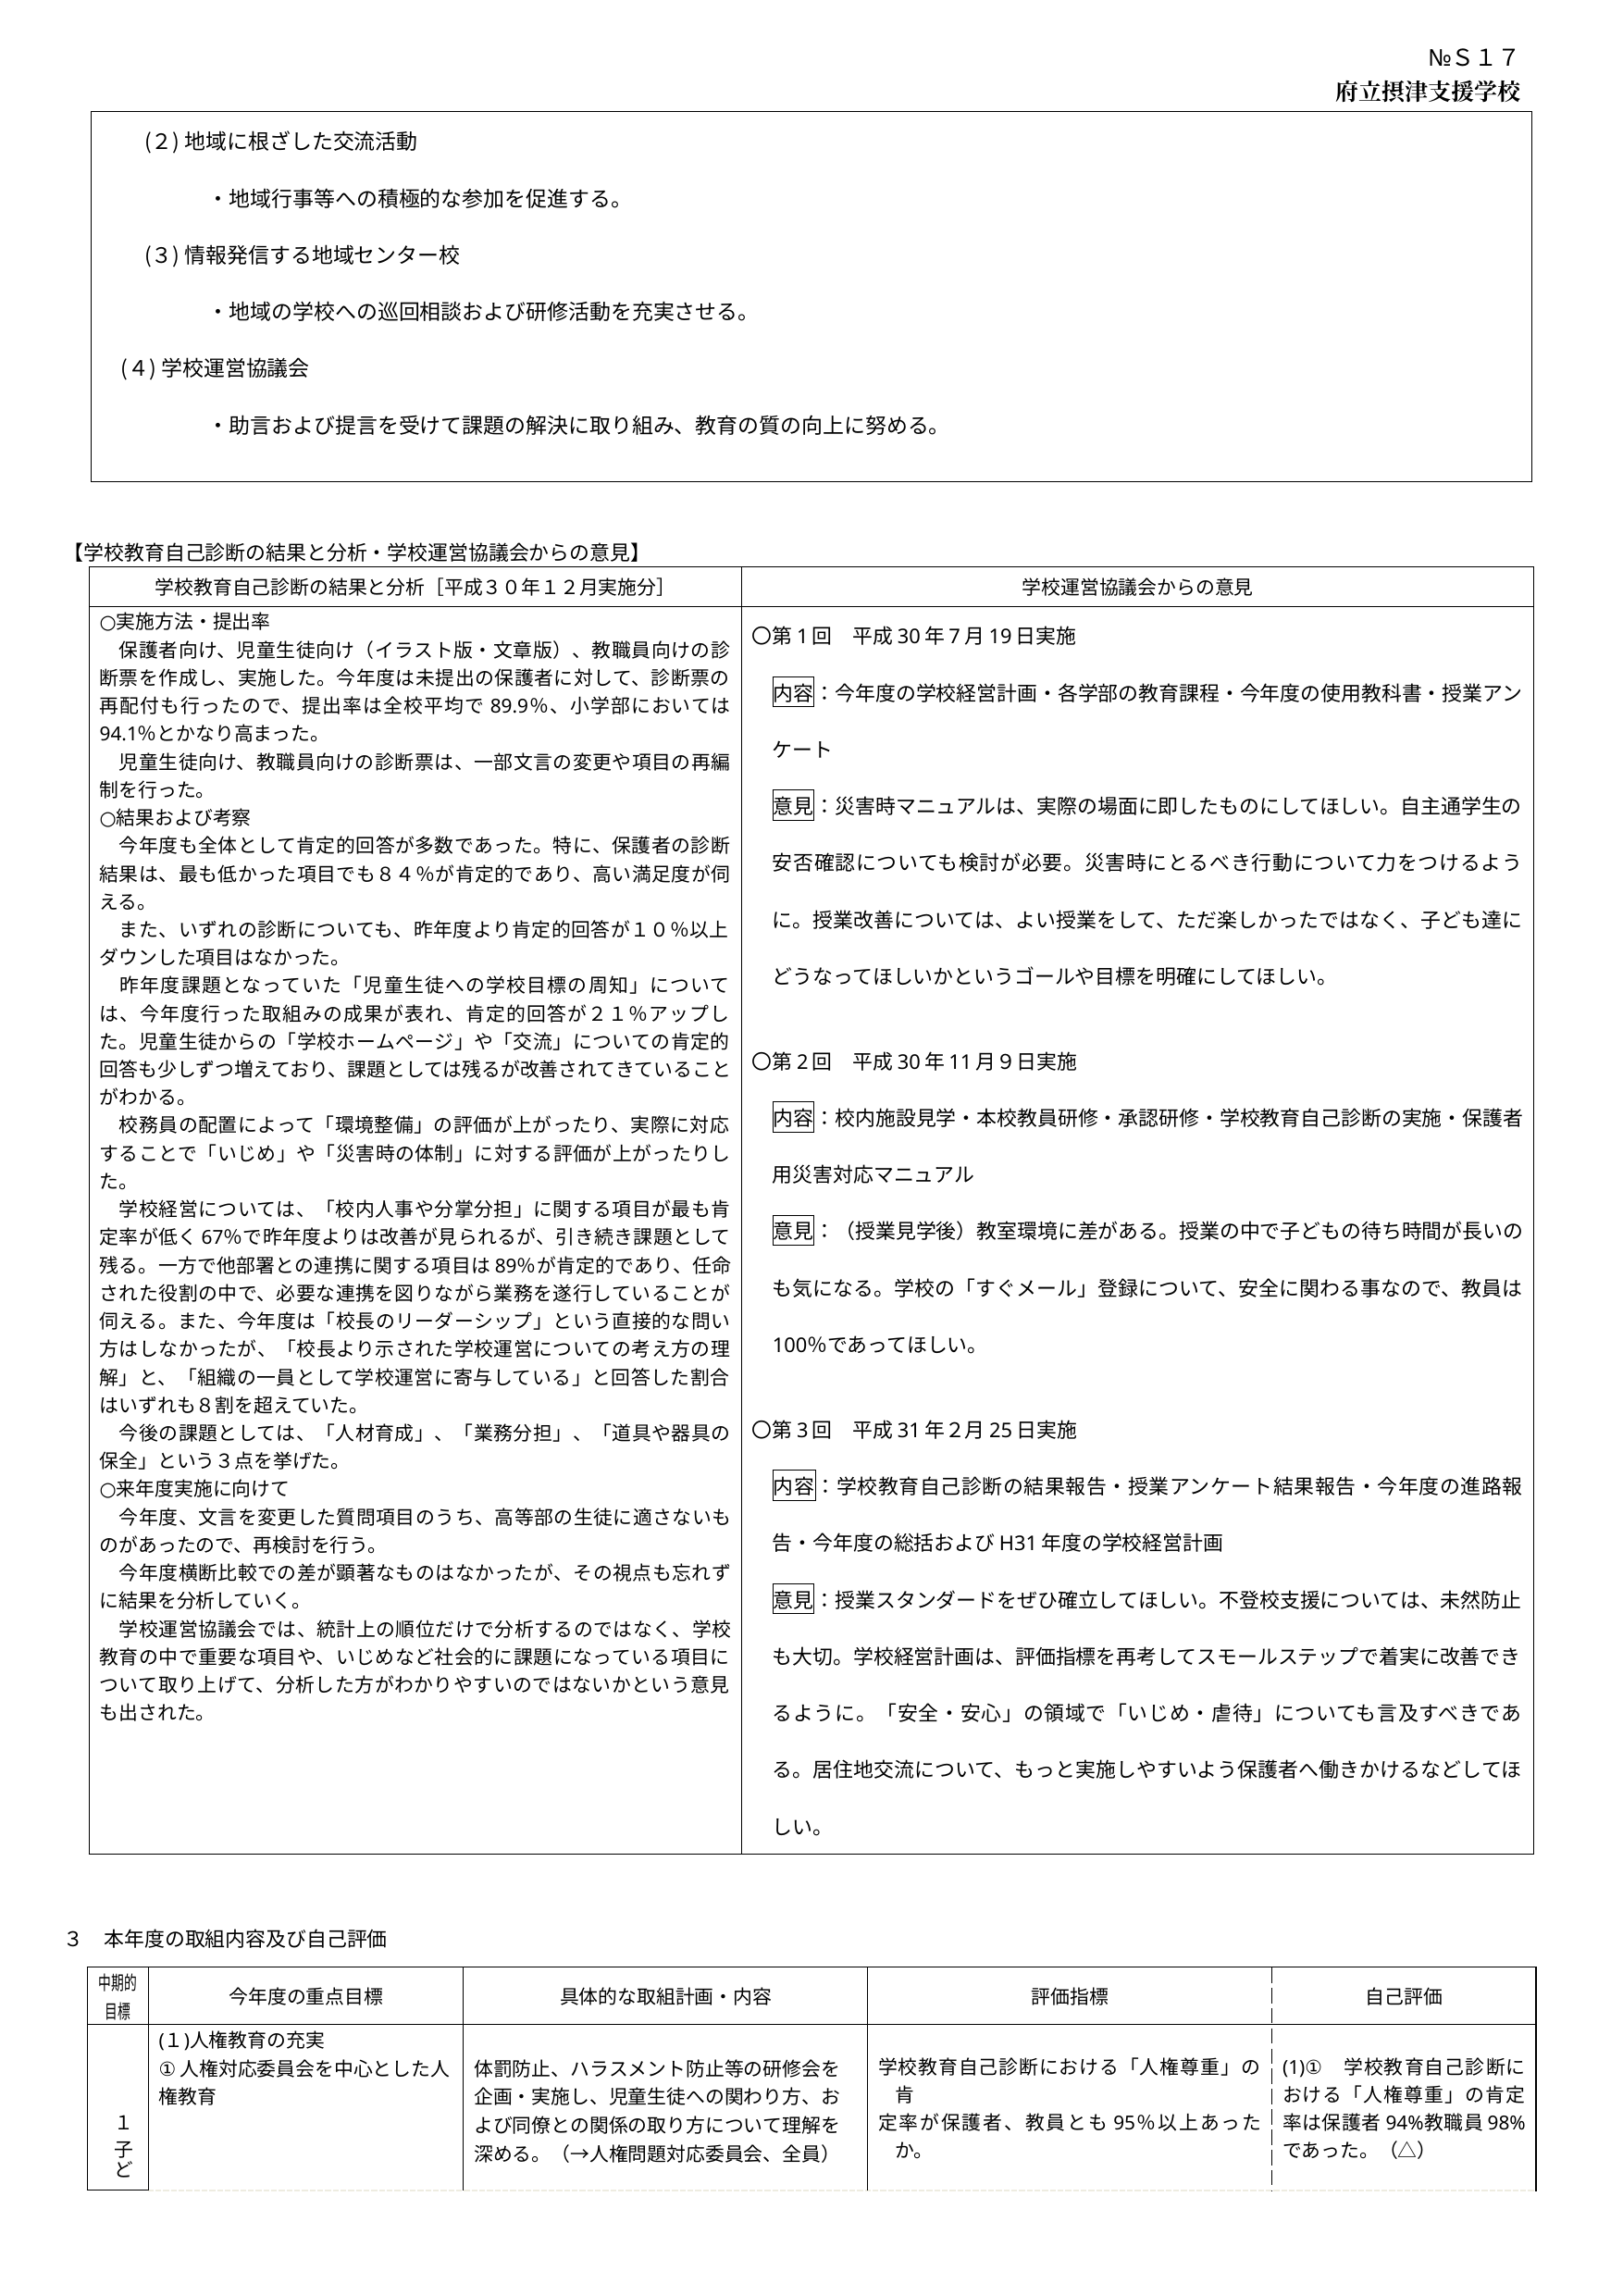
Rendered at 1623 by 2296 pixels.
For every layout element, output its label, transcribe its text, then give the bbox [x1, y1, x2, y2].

text 【学校教育自己診断の結果と分析・学校運営協議会からの意見】 [13, 537, 1541, 566]
table_cell 〇第1回 平成30年7月19日実施 内容：今年度の学校経営計画・各学部の教育課程・今年度の使用教科書・授業アンケート 意見：災害時マニュアルは、実際の場面に即したものにしてほしい。自主通学生の安否確認についても検討が必要。災害時にとるべき行動について力をつけるように。授業改善については、よい授業をして、ただ楽しかったではなく、子ども達にどうなってほしいかというゴールや目標を明確にしてほしい。 〇第2回 平成30年11月９日実施 内容：校内施設見学・本校教員研修・承認研修・学校教育自己診断の実施・保護者用災害対応マニュアル 意見：（授業見学後）教室環境に差がある。授業の中で子どもの待ち時間が長いのも気になる。学校の「すぐメール」登録について、安全に関わる事なので、教員は100％であってほしい。 〇第3回 平成31年２月25日実施 内容：学校教育自己診断の結果報告・授業アンケート結果報告・今年度の進路報告・今年度の総括およびH31年度の学校経営計画 意見：授業スタンダードをぜひ確立してほしい。不登校支援については、未然防止も大切。学校経営計画は、評価指標を再考してスモールステップで着実に改善できるように。「安全・安心」の領域で「いじめ・虐待」についても言及すべきである。居住地交流について、もっと実施しやすいよう保護者へ働きかけるなどしてほしい。 [742, 607, 1533, 1854]
table_cell (１)人権教育の充実 ①人権対応委員会を中心とした人権教育 [149, 2025, 463, 2190]
table_cell ○実施方法・提出率 保護者向け、児童生徒向け（イラスト版・文章版）、教職員向けの診断票を作成し、実施した。今年度は未提出の保護者に対して、診断票の再配付も行ったので、提出率は全校平均で89.9％、小学部においては94.1％とかなり高まった。 児童生徒向け、教職員向けの診断票は、一部文言の変更や項目の再編制を行った。 ○結果および考察 今年度も全体として肯定的回答が多数であった。特に、保護者の診断結果は、最も低かった項目でも８４％が肯定的であり、高い満足度が伺える。 また、いずれの診断についても、昨年度より肯定的回答が１０％以上ダウンした項目はなかった。 昨年度課題となっていた「児童生徒への学校目標の周知」については、今年度行った取組みの成果が表れ、肯定的回答が２１％アップした。児童生徒からの「学校ホームページ」や「交流」についての肯定的回答も少しずつ増えており、課題としては残るが改善されてきていることがわかる。 校務員の配置によって「環境整備」の評価が上がったり、実際に対応することで「いじめ」や「災害時の体制」に対する評価が上がったりした。 学校経営については、「校内人事や分掌分担」に関する項目が最も肯定率が低く67％で昨年度よりは改善が見られるが、引き続き課題として残る。一方で他部署との連携に関する項目は89％が肯定的であり、任命された役割の中で、必要な連携を図りながら業務を遂行していることが伺える。また、今年度は「校長のリーダーシップ」という直接的な問い方はしなかったが、「校長より示された学校運営についての考え方の理解」と、「組織の一員として学校運営に寄与している」と回答した割合はいずれも８割を超えていた。 今後の課題としては、「人材育成」、「業務分担」、「道具や器具の保全」という３点を挙げた。 ○来年度実施に向けて 今年度、文言を変更した質問項目のうち、高等部の生徒に適さないものがあったので、再検討を行う。 今年度横断比較での差が顕著なものはなかったが、その視点も忘れずに結果を分析していく。 学校運営協議会では、統計上の順位だけで分析するのではなく、学校教育の中で重要な項目や、いじめなど社会的に課題になっている項目について取り上げて、分析した方がわかりやすいのではないかという意見も出された。 [90, 607, 741, 1854]
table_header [92, 112, 1531, 480]
table_header 自己評価 [1272, 1967, 1535, 2024]
table_header 学校教育自己診断の結果と分析［平成３０年１２月実施分］ [90, 567, 741, 605]
table_header 具体的な取組計画・内容 [464, 1967, 867, 2024]
table_header 今年度の重点目標 [149, 1967, 463, 2024]
table_header 学校運営協議会からの意見 [742, 567, 1533, 605]
text ３ 本年度の取組内容及び自己評価 [63, 1910, 1541, 1967]
table_header 評価指標 [868, 1967, 1271, 2024]
table_header 中期的目標 [88, 1967, 148, 2024]
table_cell 学校教育自己診断における「人権尊重」の肯 定率が保護者、教員とも95％以上あったか。 [868, 2025, 1271, 2190]
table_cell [88, 2025, 148, 2190]
table_cell 体罰防止、ハラスメント防止等の研修会を企画・実施し、児童生徒への関わり方、および同僚との関係の取り方について理解を深める。（→人権問題対応委員会、全員） [464, 2025, 867, 2190]
table_cell (1)① 学校教育自己診断における「人権尊重」の肯定率は保護者94%教職員98%であった。（△） [1272, 2025, 1535, 2190]
